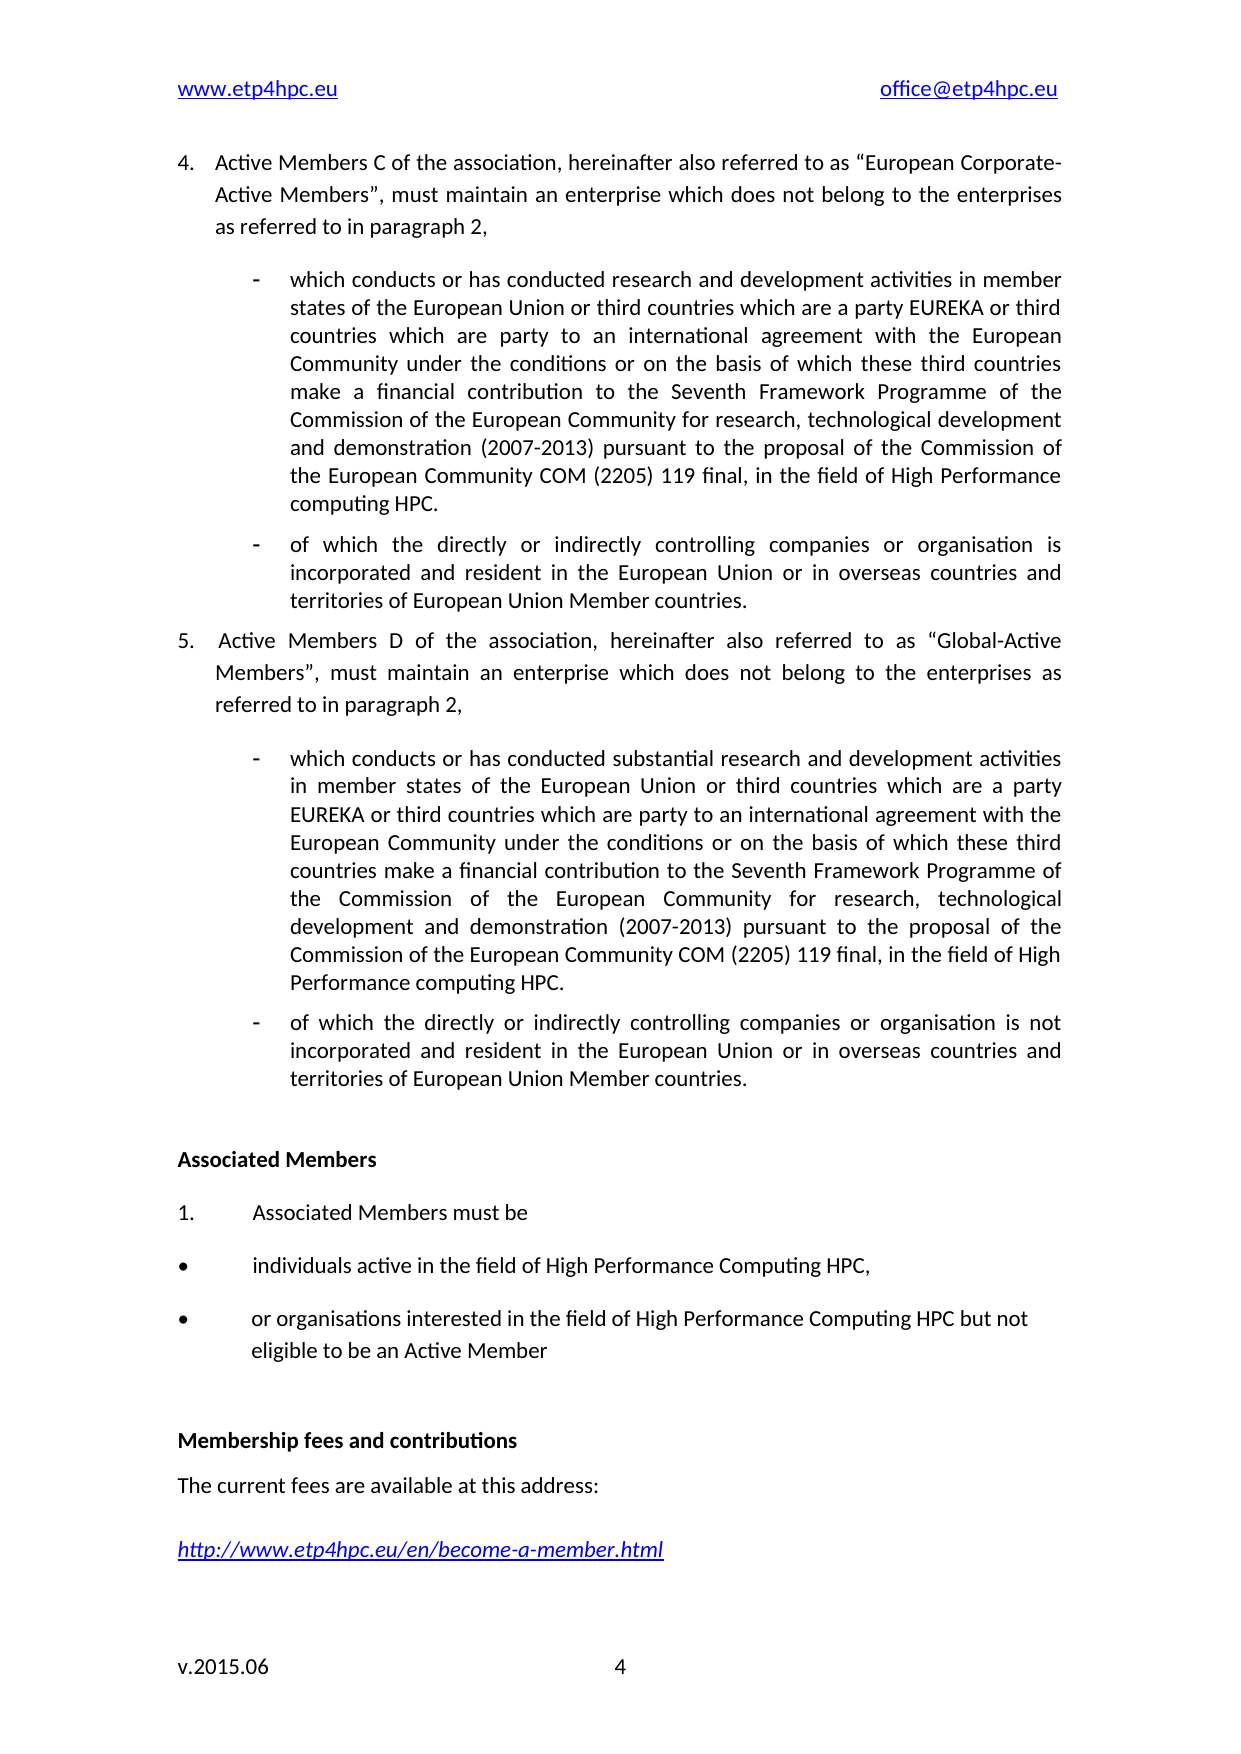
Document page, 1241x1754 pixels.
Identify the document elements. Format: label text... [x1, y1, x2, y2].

text http://www.etp4hpc.eu/en/become-a-member.html [177, 1535, 1063, 1563]
list of which the directly or indirectly controlling companies or organisation is not incorporated and resident in the European Union or in overseas countries and territories of European Union Member countries. [252, 1008, 1063, 1092]
text Associated Members [177, 1145, 1063, 1173]
text 4. Active Members C of the association, hereinafter also referred to as “European Corporate-Active Members”, must maintain an enterprise which does not belong to the enterprises as referred to in paragraph 2, [177, 148, 1063, 240]
text 5. Active Members D of the association, hereinafter also referred to as “Global-Active Members”, must maintain an enterprise which does not belong to the enterprises as referred to in paragraph 2, [177, 626, 1063, 719]
text 1. Associated Members must be [177, 1198, 1063, 1226]
text • individuals active in the field of High Performance Computing HPC, [177, 1251, 1063, 1279]
text Membership fees and contributions [177, 1426, 1063, 1454]
text The current fees are available at this address: [177, 1471, 1063, 1499]
list which conducts or has conducted substantial research and development activities in member states of the European Union or third countries which are a party EUREKA or third countries which are party to an international agreement with the European Community under the conditions or on the basis of which these third countries make a financial contribution to the Seventh Framework Programme of the Commission of the European Community for research, technological development and demonstration (2007-2013) pursuant to the proposal of the Commission of the European Community COM (2205) 119 final, in the field of High Performance computing HPC. [252, 744, 1063, 996]
list which conducts or has conducted research and development activities in member states of the European Union or third countries which are a party EUREKA or third countries which are party to an international agreement with the European Community under the conditions or on the basis of which these third countries make a financial contribution to the Seventh Framework Programme of the Commission of the European Community for research, technological development and demonstration (2007-2013) pursuant to the proposal of the Commission of the European Community COM (2205) 119 final, in the field of High Performance computing HPC. [252, 265, 1063, 517]
list of which the directly or indirectly controlling companies or organisation is incorporated and resident in the European Union or in overseas countries and territories of European Union Member countries. [252, 530, 1063, 614]
text • or organisations interested in the field of High Performance Computing HPC but not eligible to be an Active Member [177, 1304, 1063, 1365]
